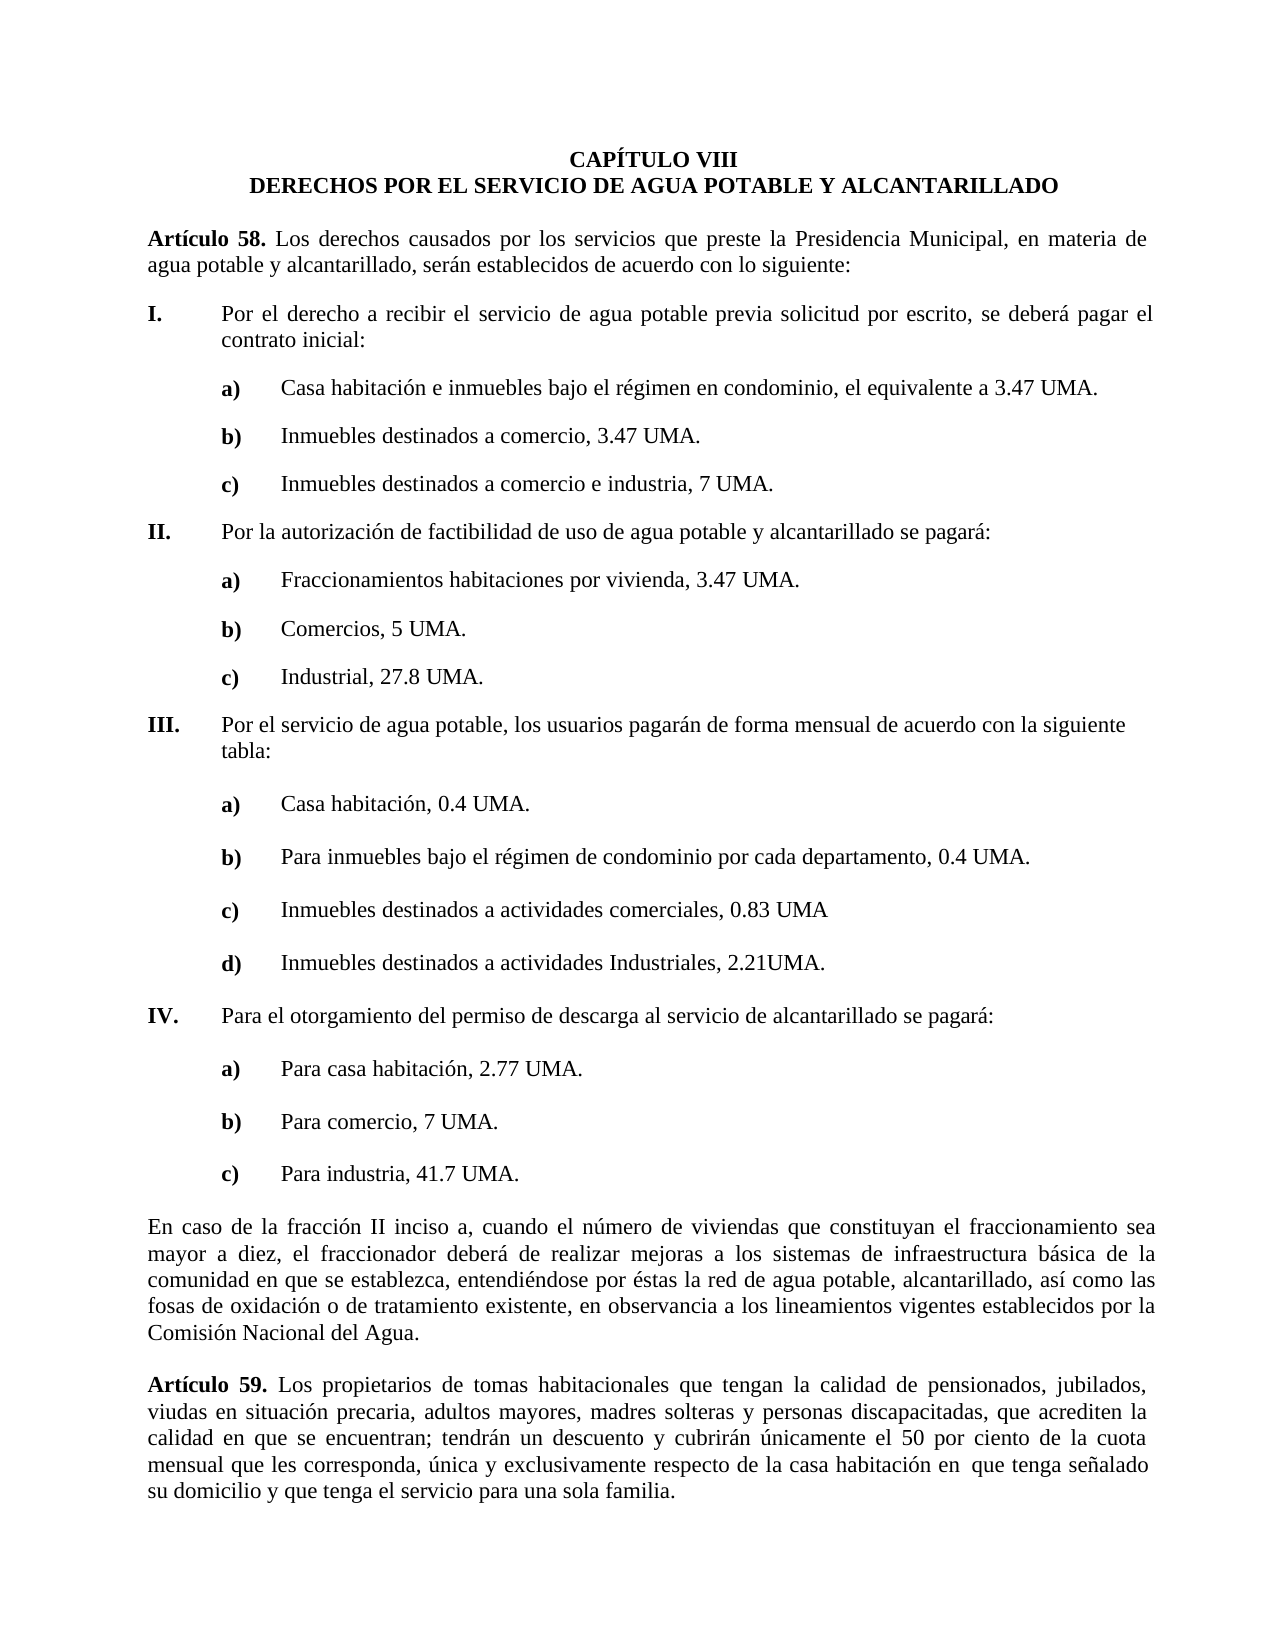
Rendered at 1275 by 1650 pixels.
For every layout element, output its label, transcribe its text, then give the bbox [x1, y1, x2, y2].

list Por la autorización de factibilidad de uso de agua potable y alcantarillado se pagará: [147, 518, 1181, 545]
list Inmuebles destinados a comercio e industria, 7 UMA. [221, 470, 1181, 498]
text DERECHOS POR EL SERVICIO DE AGUA POTABLE Y ALCANTARILLADO [186, 173, 1122, 199]
list Para comercio, 7 UMA. [221, 1108, 1181, 1134]
list Comercios, 5 UMA. [221, 614, 1181, 642]
list Por el servicio de agua potable, los usuarios pagarán de forma mensual de acuerdo con la siguiente tabla: [147, 711, 1157, 764]
list Inmuebles destinados a comercio, 3.47 UMA. [221, 422, 1181, 450]
list Para el otorgamiento del permiso de descarga al servicio de alcantarillado se pagará: [147, 1002, 1181, 1028]
text Artículo 58. Los derechos causados por los servicios que preste la Presidencia Municipal, en materia de agua potable y alcantarillado, serán establecidos de acuerdo con lo siguiente: [147, 225, 1149, 278]
list Inmuebles destinados a actividades Industriales, 2.21UMA. [221, 949, 1181, 977]
list Para casa habitación, 2.77 UMA. [221, 1055, 1181, 1081]
list Industrial, 27.8 UMA. [221, 663, 1181, 690]
list Casa habitación, 0.4 UMA. [221, 790, 1181, 818]
text En caso de la fracción II inciso a, cuando el número de viviendas que constituyan el fraccionamiento sea mayor a diez, el fraccionador deberá de realizar mejoras a los sistemas de infraestructura básica de la comunidad en que se establezca, entendiéndose por éstas la red de agua potable, alcantarillado, así como las fosas de oxidación o de tratamiento existente, en observancia a los lineamientos vigentes establecidos por la Comisión Nacional del Agua. [147, 1213, 1158, 1345]
text Artículo 59. Los propietarios de tomas habitacionales que tengan la calidad de pensionados, jubilados, viudas en situación precaria, adultos mayores, madres solteras y personas discapacitadas, que acrediten la calidad en que se encuentran; tendrán un descuento y cubrirán únicamente el 50 por ciento de la cuota mensual que les corresponda, única y exclusivamente respecto de la casa habitación en que tenga señalado su domicilio y que tenga el servicio para una sola familia. [147, 1372, 1149, 1503]
text CAPÍTULO VIII [394, 147, 913, 173]
list Para industria, 41.7 UMA. [221, 1161, 1181, 1187]
list Casa habitación e inmuebles bajo el régimen en condominio, el equivalente a 3.47 UMA. [221, 374, 1181, 402]
list Para inmuebles bajo el régimen de condominio por cada departamento, 0.4 UMA. [221, 843, 1181, 871]
list Por el derecho a recibir el servicio de agua potable previa solicitud por escrito, se deberá pagar el contrato inicial: [147, 300, 1157, 352]
list Inmuebles destinados a actividades comerciales, 0.83 UMA [221, 896, 1181, 924]
list Fraccionamientos habitaciones por vivienda, 3.47 UMA. [221, 566, 1181, 594]
